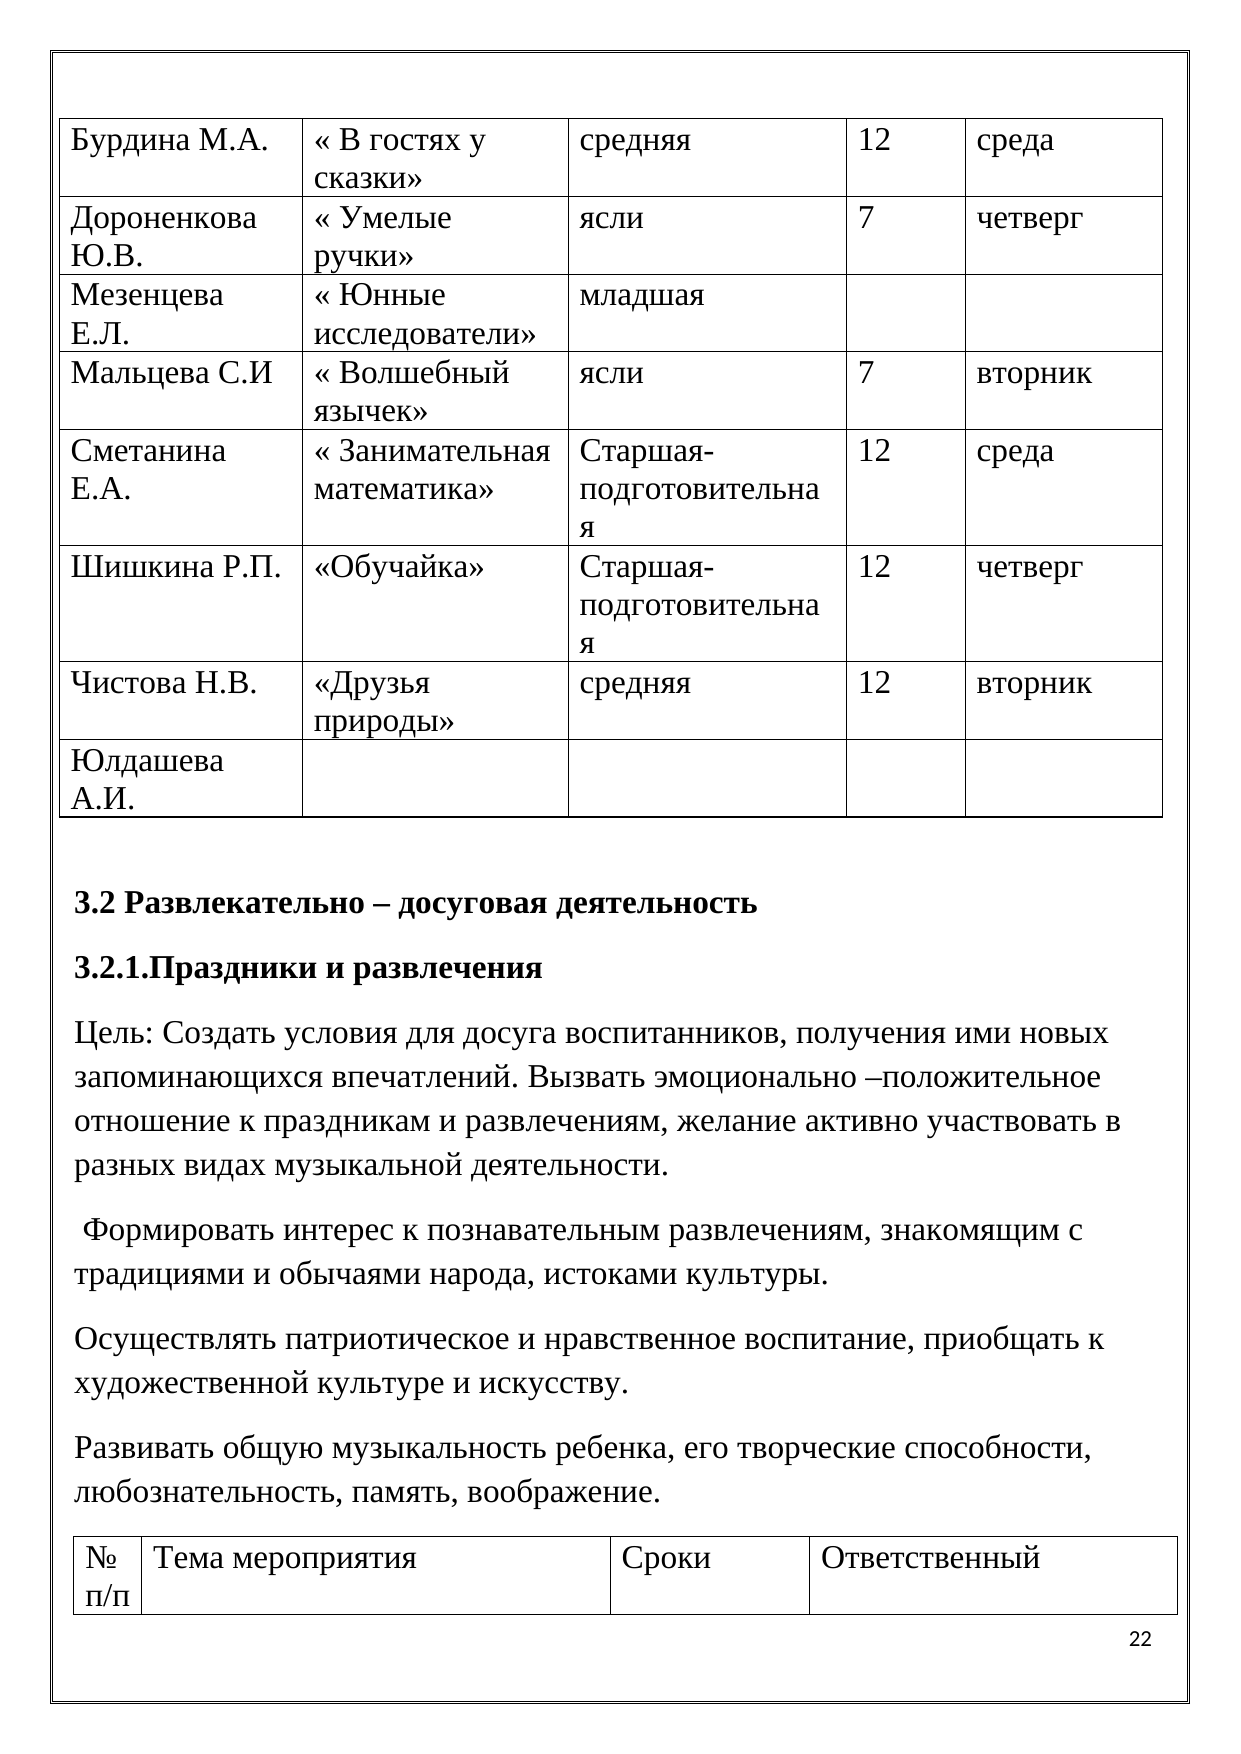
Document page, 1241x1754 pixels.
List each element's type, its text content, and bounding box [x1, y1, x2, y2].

table_cell [303, 740, 568, 816]
text Осуществлять патриотическое и нравственное воспитание, приобщать к художественной культуре и искусству. [74, 1318, 1152, 1401]
table_header Тема мероприятия [142, 1537, 610, 1614]
table_header № п/п [74, 1537, 141, 1614]
table_cell ясли [569, 352, 846, 429]
table_cell [847, 740, 965, 816]
table_cell «Друзья природы» [303, 662, 568, 739]
table_cell «Обучайка» [303, 546, 568, 661]
table_cell « Юнные исследователи» [303, 275, 568, 351]
table_cell « Умелые ручки» [303, 197, 568, 273]
table_cell [966, 740, 1162, 816]
table_cell « Занимательная математика» [303, 430, 568, 545]
table_cell средняя [569, 119, 846, 196]
table_cell Юлдашева А.И. [60, 740, 302, 816]
table_header Ответственный [810, 1537, 1177, 1614]
table_cell Сметанина Е.А. [60, 430, 302, 545]
table_cell Бурдина М.А. [60, 119, 302, 196]
table_cell среда [966, 119, 1162, 196]
table_cell 12 [847, 546, 965, 661]
table_cell 12 [847, 119, 965, 196]
table_header Сроки [611, 1537, 809, 1614]
text Развивать общую музыкальность ребенка, его творческие способности, любознательность, память, воображение. [74, 1427, 1152, 1509]
table_cell [966, 275, 1162, 351]
table_cell 12 [847, 430, 965, 545]
table_cell Мальцева С.И [60, 352, 302, 429]
table_cell средняя [569, 662, 846, 739]
table_cell среда [966, 430, 1162, 545]
text Цель: Создать условия для досуга воспитанников, получения ими новых запоминающихся впечатлений. Вызвать эмоционально –положительное отношение к праздникам и развлечениям, желание активно участвовать в разных видах музыкальной деятельности. [74, 1012, 1152, 1183]
table_cell Старшая-подготовительная [569, 546, 846, 661]
table_cell 12 [847, 662, 965, 739]
table_cell ясли [569, 197, 846, 273]
text 3.2 Развлекательно – досуговая деятельность [74, 882, 1152, 921]
table_cell [569, 740, 846, 816]
table_cell вторник [966, 352, 1162, 429]
text 3.2.1.Праздники и развлечения [74, 947, 1152, 986]
table_cell [847, 275, 965, 351]
table_cell 7 [847, 352, 965, 429]
table_cell Мезенцева Е.Л. [60, 275, 302, 351]
text Формировать интерес к познавательным развлечениям, знакомящим с традициями и обычаями народа, истоками культуры. [74, 1209, 1152, 1292]
table_cell младшая [569, 275, 846, 351]
table_cell « В гостях у сказки» [303, 119, 568, 196]
table_cell 7 [847, 197, 965, 273]
table_cell « Волшебный язычек» [303, 352, 568, 429]
table_cell четверг [966, 197, 1162, 273]
table_cell Дороненкова Ю.В. [60, 197, 302, 273]
table_cell Шишкина Р.П. [60, 546, 302, 661]
table_cell вторник [966, 662, 1162, 739]
table_cell четверг [966, 546, 1162, 661]
table_cell Старшая-подготовительная [569, 430, 846, 545]
table_cell Чистова Н.В. [60, 662, 302, 739]
